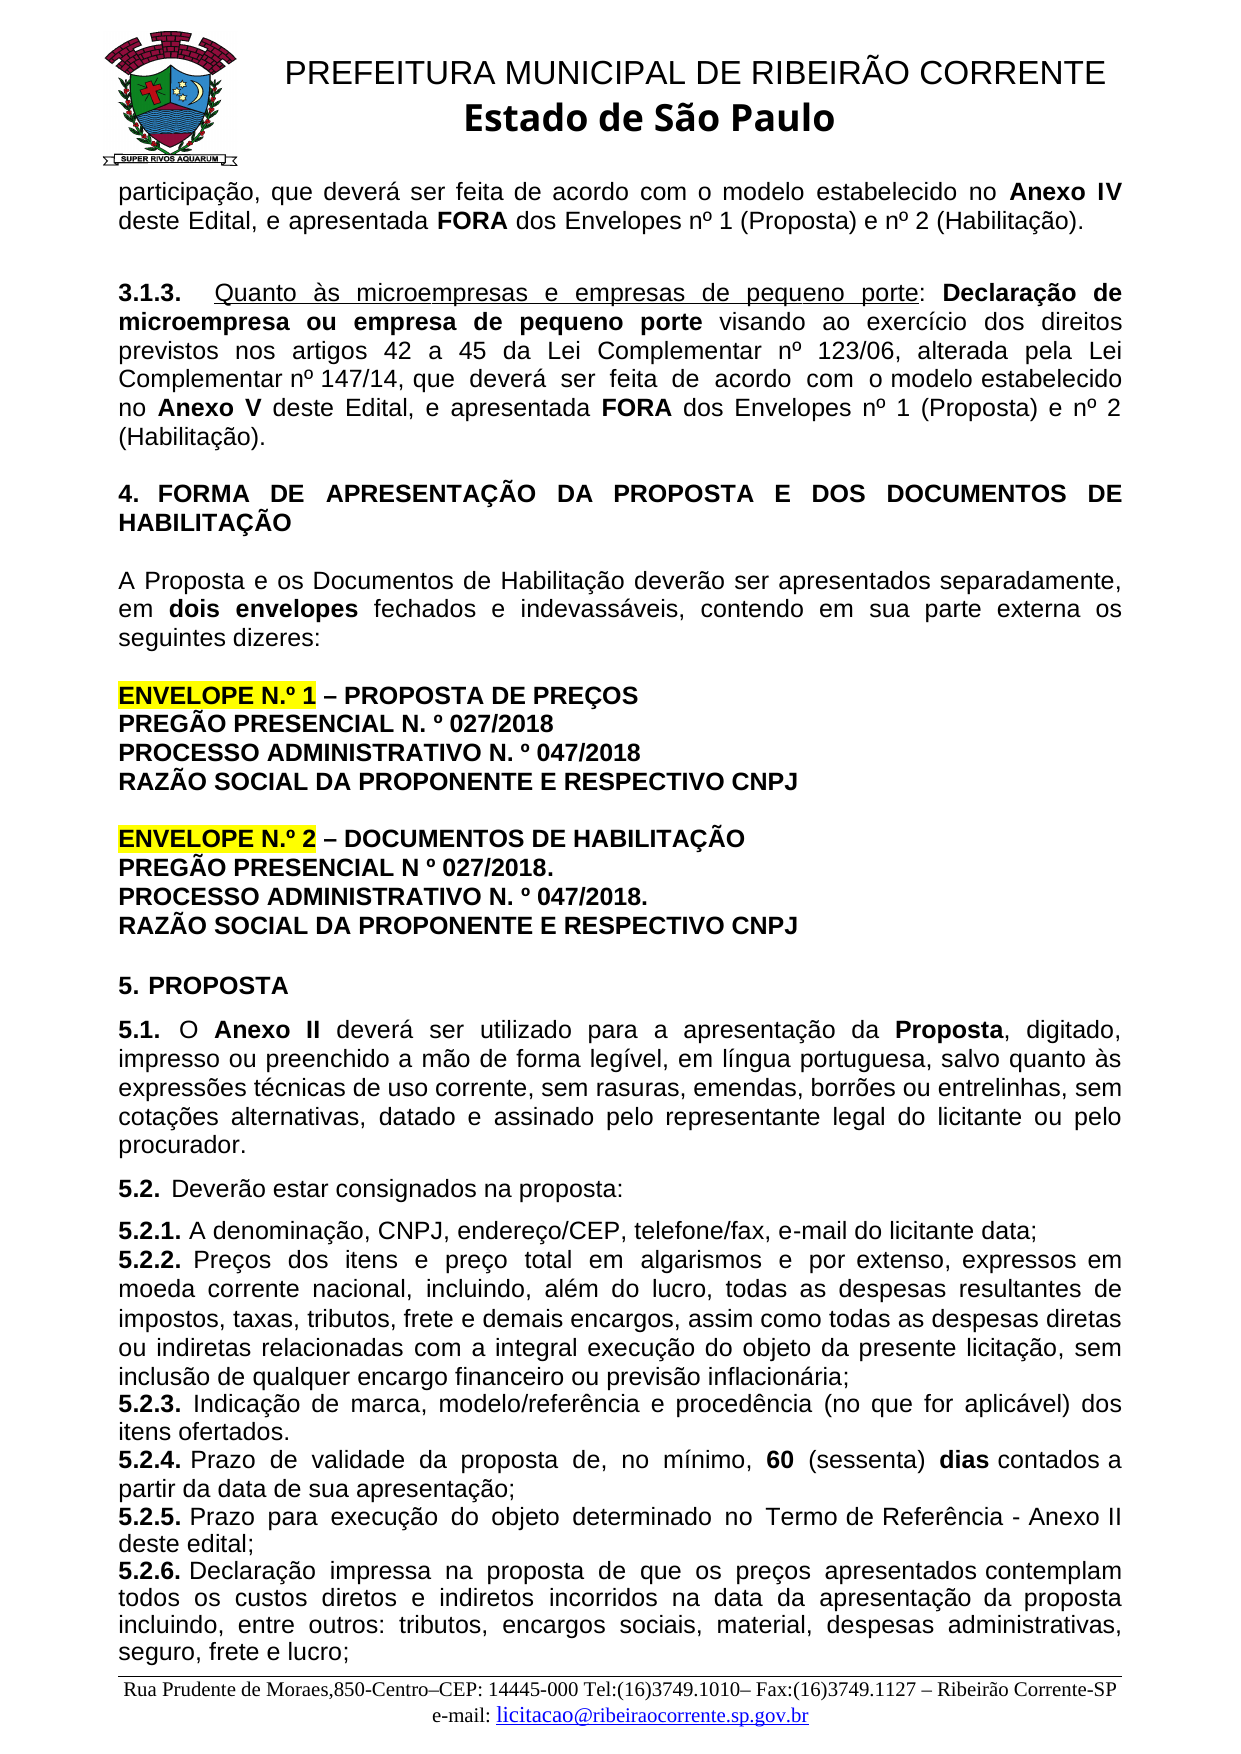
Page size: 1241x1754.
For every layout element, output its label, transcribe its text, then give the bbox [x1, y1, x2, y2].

text RAZÃO SOCIAL DA PROPONENTE E RESPECTIVO CNPJ [118, 911, 1122, 939]
text 5. PROPOSTA [118, 971, 1122, 1000]
text PROCESSO ADMINISTRATIVO N. º 047/2018. [118, 882, 1122, 911]
text PREGÃO PRESENCIAL N. º 027/2018 [118, 709, 1122, 738]
text 5.2. Deverão estar consignados na proposta: [118, 1174, 1122, 1203]
text RAZÃO SOCIAL DA PROPONENTE E RESPECTIVO CNPJ [118, 767, 1122, 796]
text ENVELOPE N.º 1 – PROPOSTA DE PREÇOS [316, 681, 1122, 709]
text 5.2.4. Prazo de validade da proposta de, no mínimo, 60 (sessenta) dias contados a partir da data de sua apresentação; [118, 1445, 1122, 1503]
text 4. FORMA DE APRESENTAÇÃO DA PROPOSTA E DOS DOCUMENTOS DE HABILITAÇÃO [118, 479, 1122, 537]
text 3.1.3. Quanto às microempresas e empresas de pequeno porte: Declaração de microempresa ou empresa de pequeno porte visando ao exercício dos direitos previstos nos artigos 42 a 45 da Lei Complementar nº 123/06, alterada pela Lei Complementar nº 147/14, que deverá ser feita de acordo com o modelo estabelecido no Anexo V deste Edital, e apresentada FORA dos Envelopes nº 1 (Proposta) e nº 2 (Habilitação). [118, 278, 1122, 451]
text ENVELOPE N.º 2 – DOCUMENTOS DE HABILITAÇÃO [118, 824, 1122, 853]
text 5.2.3. Indicação de marca, modelo/referência e procedência (no que for aplicável) dos itens ofertados. [118, 1391, 1122, 1445]
text 5.2.1. A denominação, CNPJ, endereço/CEP, telefone/fax, e-mail do licitante data; [118, 1216, 1122, 1245]
text PREGÃO PRESENCIAL N º 027/2018. [118, 853, 1122, 882]
text 5.1. O Anexo II deverá ser utilizado para a apresentação da Proposta, digitado, impresso ou preenchido a mão de forma legível, em língua portuguesa, salvo quanto às expressões técnicas de uso corrente, sem rasuras, emendas, borrões ou entrelinhas, sem cotações alternativas, datado e assinado pelo representante legal do licitante ou pelo procurador. [118, 1016, 1122, 1159]
text 5.2.2. Preços dos itens e preço total em algarismos e por extenso, expressos em moeda corrente nacional, incluindo, além do lucro, todas as despesas resultantes de impostos, taxas, tributos, frete e demais encargos, assim como todas as despesas diretas ou indiretas relacionadas com a integral execução do objeto da presente licitação, sem inclusão de qualquer encargo financeiro ou previsão inflacionária; [118, 1245, 1122, 1391]
text 5.2.5. Prazo para execução do objeto determinado no Termo de Referência - Anexo II deste edital; [118, 1503, 1122, 1557]
picture [102, 31, 238, 166]
text 5.2.6. Declaração impressa na proposta de que os preços apresentados contemplam todos os custos diretos e indiretos incorridos na data da apresentação da proposta incluindo, entre outros: tributos, encargos sociais, material, despesas administrativas, seguro, frete e lucro; [118, 1557, 1122, 1666]
text PROCESSO ADMINISTRATIVO N. º 047/2018 [118, 738, 1122, 767]
text A Proposta e os Documentos de Habilitação deverão ser apresentados separadamente, em dois envelopes fechados e indevassáveis, contendo em sua parte externa os seguintes dizeres: [118, 566, 1122, 652]
